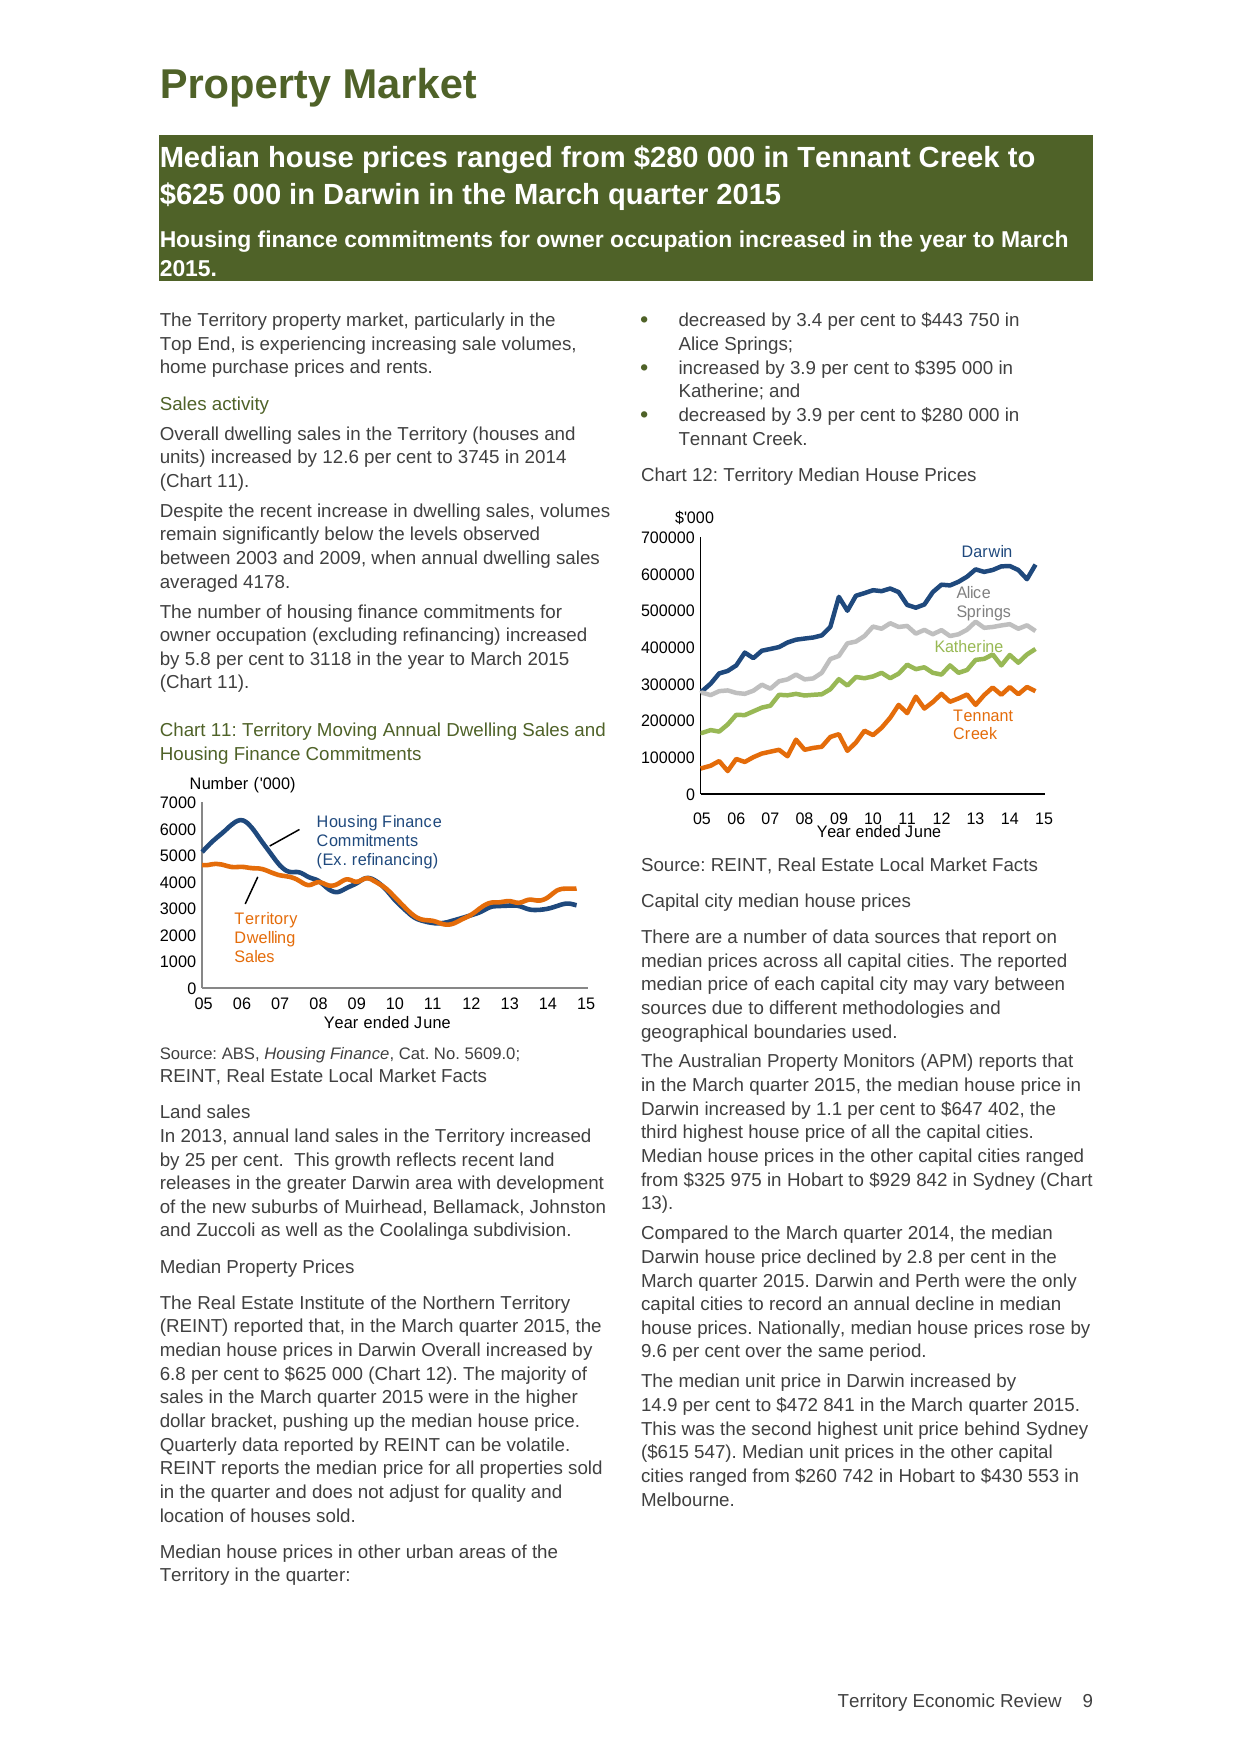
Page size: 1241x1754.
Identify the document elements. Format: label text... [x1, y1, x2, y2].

text Median house prices in other urban areas of the Territory in the quarter: [159, 1541, 611, 1586]
text Land sales In 2013, annual land sales in the Territory increased by 25 per cent. This growth reflects recent land releases in the greater Darwin area with development of the new suburbs of Muirhead, Bellamack, Johnston and Zuccoli as well as the Coolalinga subdivision. [159, 1101, 611, 1241]
text Sales activity [159, 392, 611, 414]
text The Australian Property Monitors (APM) reports that in the March quarter 2015, the median house price in Darwin increased by 1.1 per cent to $647 402, the third highest house price of all the capital cities. Median house prices in the other capital cities ranged from $325 975 in Hobart to $929 842 in Sydney (Chart 13). [641, 1050, 1093, 1214]
text Median Property Prices [159, 1255, 611, 1277]
list increased by 3.9 per cent to $395 000 in Katherine; and [641, 356, 1093, 402]
text The Real Estate Institute of the Northern Territory (REINT) reported that, in the March quarter 2015, the median house prices in Darwin Overall increased by 6.8 per cent to $625 000 (Chart 12). The majority of sales in the March quarter 2015 were in the higher dollar bracket, pushing up the median house price. Quarterly data reported by REINT can be volatile. REINT reports the median price for all properties sold in the quarter and does not adjust for quality and location of houses sold. [159, 1292, 611, 1526]
text There are a number of data sources that report on median prices across all capital cities. The reported median price of each capital city may vary between sources due to different methodologies and geographical boundaries used. [641, 926, 1093, 1042]
text Chart 12: Territory Median House Prices [641, 464, 1093, 485]
text Overall dwelling sales in the Territory (houses and units) increased by 12.6 per cent to 3745 in 2014 (Chart 11). [159, 422, 611, 491]
text The Territory property market, particularly in the Top End, is experiencing increasing sale volumes, home purchase prices and rents. [159, 309, 611, 378]
list decreased by 3.4 per cent to $443 750 in Alice Springs; [641, 309, 1093, 354]
text Source: REINT, Real Estate Local Market Facts [641, 853, 1093, 875]
text Median house prices ranged from $280 000 in Tennant Creek to $625 000 in Darwin in the March quarter 2015 [159, 140, 1093, 210]
text Housing finance commitments for owner occupation increased in the year to March 2015. [159, 226, 1093, 281]
text The median unit price in Darwin increased by 14.9 per cent to $472 841 in the March quarter 2015. This was the second highest unit price behind Sydney ($615 547). Median unit prices in the other capital cities ranged from $260 742 in Hobart to $430 553 in Melbourne. [641, 1370, 1093, 1510]
text Compared to the March quarter 2014, the median Darwin house price declined by 2.8 per cent in the March quarter 2015. Darwin and Perth were the only capital cities to record an annual decline in median house prices. Nationally, median house prices rose by 9.6 per cent over the same period. [641, 1222, 1093, 1362]
text Source: ABS, Housing Finance, Cat. No. 5609.0; REINT, Real Estate Local Market Facts [159, 1044, 611, 1086]
text The number of housing finance commitments for owner occupation (excluding refinancing) increased by 5.8 per cent to 3118 in the year to March 2015 (Chart 11). Chart 11: Territory Moving Annual Dwelling Sales and Housing Finance Commitments [159, 600, 611, 1035]
text Capital city median house prices [641, 890, 1093, 911]
text Despite the recent increase in dwelling sales, volumes remain significantly below the levels observed between 2003 and 2009, when annual dwelling sales averaged 4178. [159, 499, 611, 592]
list decreased by 3.9 per cent to $280 000 in Tennant Creek. [641, 404, 1093, 449]
